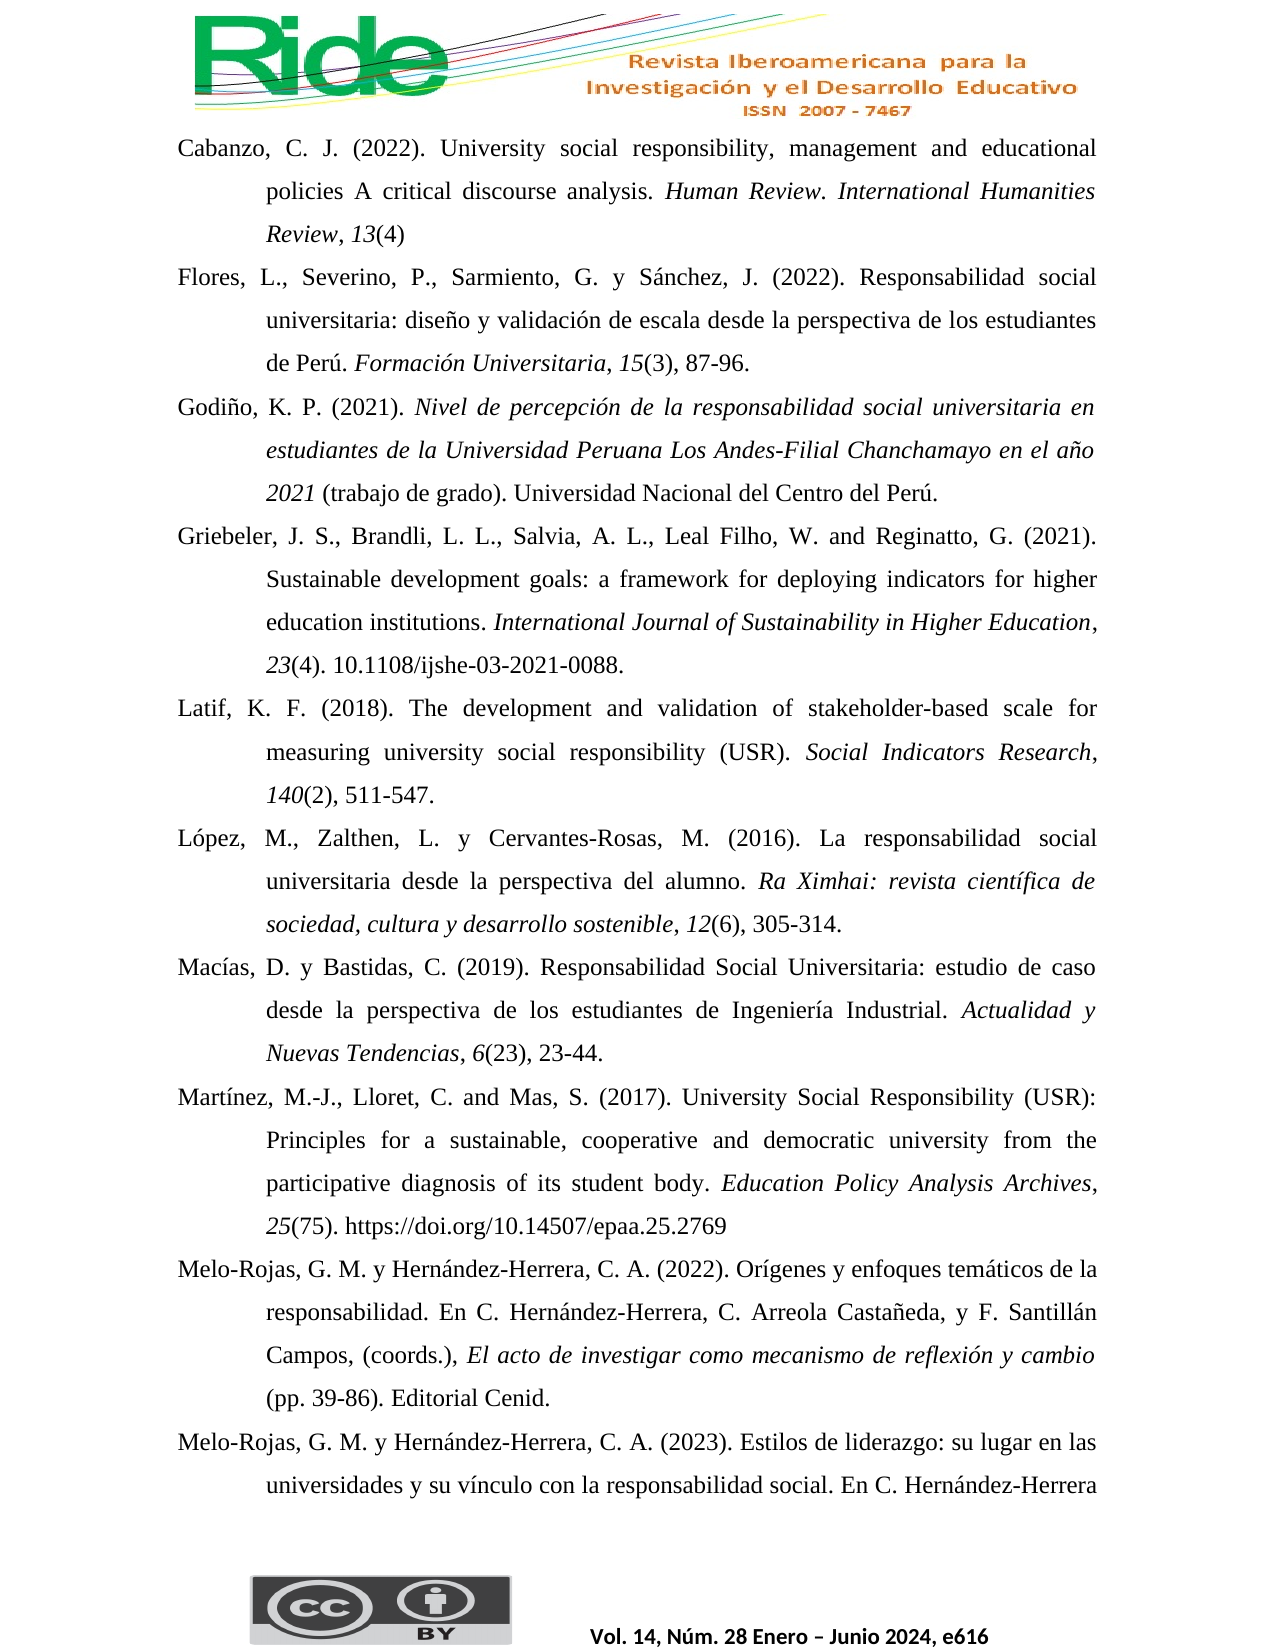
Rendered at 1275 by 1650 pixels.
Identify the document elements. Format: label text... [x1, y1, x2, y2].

text Cabanzo, C. J. (2022). University social responsibility, management and educational policies A critical discourse analysis. Human Review. International Humanities Review, 13(4) [177, 162, 1098, 248]
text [177, 1455, 1098, 1498]
text Flores, L., Severino, P., Sarmiento, G. y Sánchez, J. (2022). Responsabilidad social universitaria: diseño y validación de escala desde la perspectiva de los estudiantes de Perú. Formación Universitaria, 15(3), 87-96. [177, 291, 1098, 377]
text Latif, K. F. (2018). The development and validation of stakeholder-based scale for measuring university social responsibility (USR). Social Indicators Research, 140(2), 511-547. [177, 722, 1098, 808]
text Melo-Rojas, G. M. y Hernández-Herrera, C. A. (2022). Orígenes y enfoques temáticos de la responsabilidad. En C. Hernández-Herrera, C. Arreola Castañeda, y F. Santillán Campos, (coords.), El acto de investigar como mecanismo de reflexión y cambio (pp. 39-86). Editorial Cenid. [177, 1283, 1098, 1412]
text Macías, D. y Bastidas, C. (2019). Responsabilidad Social Universitaria: estudio de caso desde la perspectiva de los estudiantes de Ingeniería Industrial. Actualidad y Nuevas Tendencias, 6(23), 23-44. [177, 981, 1098, 1067]
text López, M., Zalthen, L. y Cervantes-Rosas, M. (2016). La responsabilidad social universitaria desde la perspectiva del alumno. Ra Ximhai: revista científica de sociedad, cultura y desarrollo sostenible, 12(6), 305-314. [177, 852, 1098, 938]
text Griebeler, J. S., Brandli, L. L., Salvia, A. L., Leal Filho, W. and Reginatto, G. (2021). Sustainable development goals: a framework for deploying indicators for higher education institutions. International Journal of Sustainability in Higher Education, 23(4). 10.1108/ijshe-03-2021-0088. [177, 550, 1098, 679]
picture [194, 14, 1081, 119]
picture [249, 1575, 513, 1645]
text Martínez, M.-J., Lloret, C. and Mas, S. (2017). University Social Responsibility (USR): Principles for a sustainable, cooperative and democratic university from the participative diagnosis of its student body. Education Policy Analysis Archives, 25(75). https://doi.org/10.14507/epaa.25.2769 [177, 1110, 1098, 1240]
text Godiño, K. P. (2021). Nivel de percepción de la responsabilidad social universitaria en estudiantes de la Universidad Peruana Los Andes-Filial Chanchamayo en el año 2021 (trabajo de grado). Universidad Nacional del Centro del Perú. [177, 392, 1098, 507]
